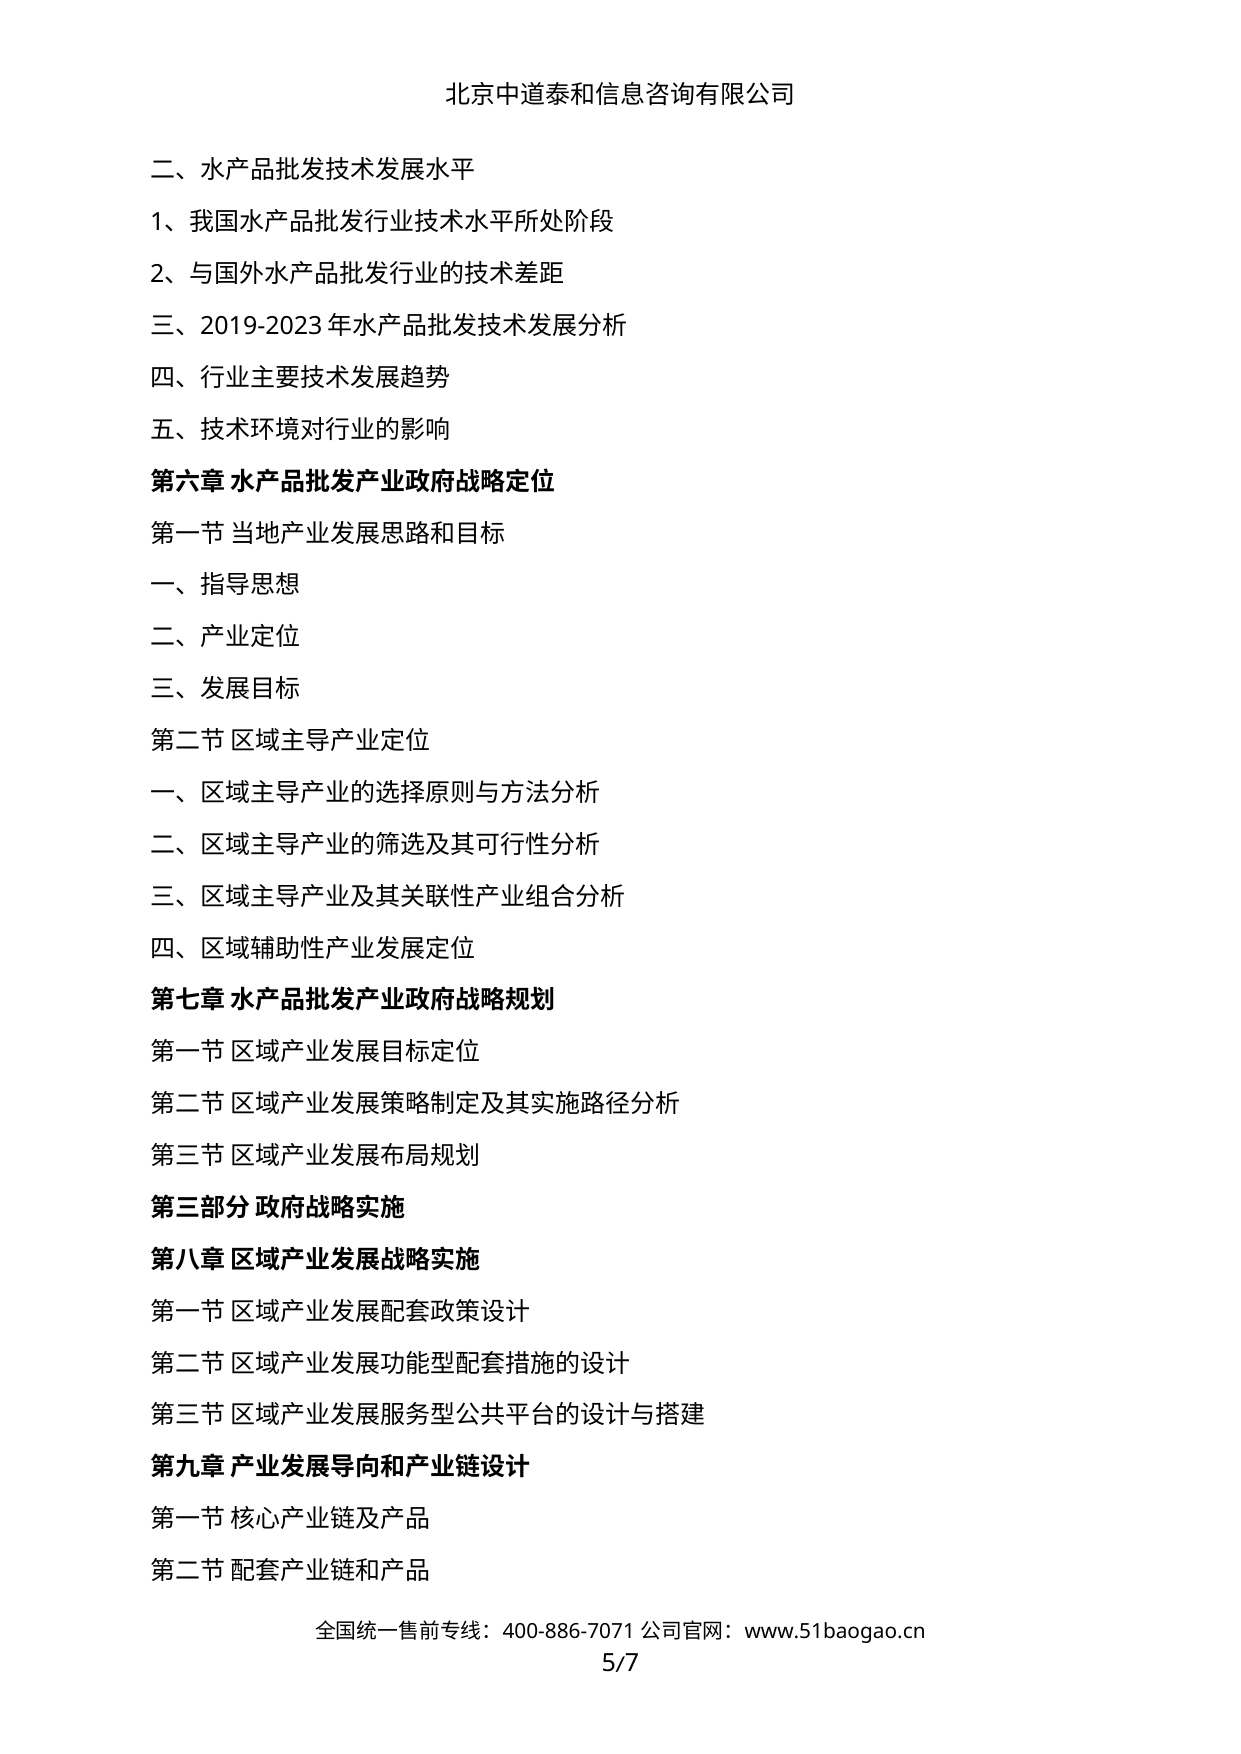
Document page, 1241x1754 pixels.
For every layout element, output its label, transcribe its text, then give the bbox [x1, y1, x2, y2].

text 2、与国外水产品批发行业的技术差距 [150, 254, 1090, 290]
text 二、区域主导产业的筛选及其可行性分析 [150, 824, 1090, 861]
text 第二节 区域产业发展功能型配套措施的设计 [150, 1343, 1090, 1379]
text 第三节 区域产业发展服务型公共平台的设计与搭建 [150, 1395, 1090, 1431]
text 第二节 区域产业发展策略制定及其实施路径分析 [150, 1084, 1090, 1120]
text 第三部分 政府战略实施 [150, 1187, 1090, 1224]
text 三、发展目标 [150, 669, 1090, 705]
text 第八章 区域产业发展战略实施 [150, 1239, 1090, 1276]
text 1、我国水产品批发行业技术水平所处阶段 [150, 202, 1090, 238]
text 五、技术环境对行业的影响 [150, 409, 1090, 446]
text 三、区域主导产业及其关联性产业组合分析 [150, 876, 1090, 912]
text 四、区域辅助性产业发展定位 [150, 928, 1090, 964]
text 第一节 当地产业发展思路和目标 [150, 513, 1090, 549]
text 第二节 区域主导产业定位 [150, 721, 1090, 757]
text 第九章 产业发展导向和产业链设计 [150, 1447, 1090, 1483]
text 四、行业主要技术发展趋势 [150, 357, 1090, 394]
text 二、产业定位 [150, 617, 1090, 653]
text 第三节 区域产业发展布局规划 [150, 1136, 1090, 1172]
text 第六章 水产品批发产业政府战略定位 [150, 461, 1090, 497]
text 一、区域主导产业的选择原则与方法分析 [150, 772, 1090, 809]
text 二、水产品批发技术发展水平 [150, 150, 1090, 186]
text 第一节 核心产业链及产品 [150, 1499, 1090, 1535]
text 第一节 区域产业发展目标定位 [150, 1032, 1090, 1068]
text 第七章 水产品批发产业政府战略规划 [150, 980, 1090, 1016]
text 第一节 区域产业发展配套政策设计 [150, 1291, 1090, 1327]
text 一、指导思想 [150, 565, 1090, 601]
text 第二节 配套产业链和产品 [150, 1551, 1090, 1587]
text 三、2019-2023年水产品批发技术发展分析 [150, 306, 1090, 342]
